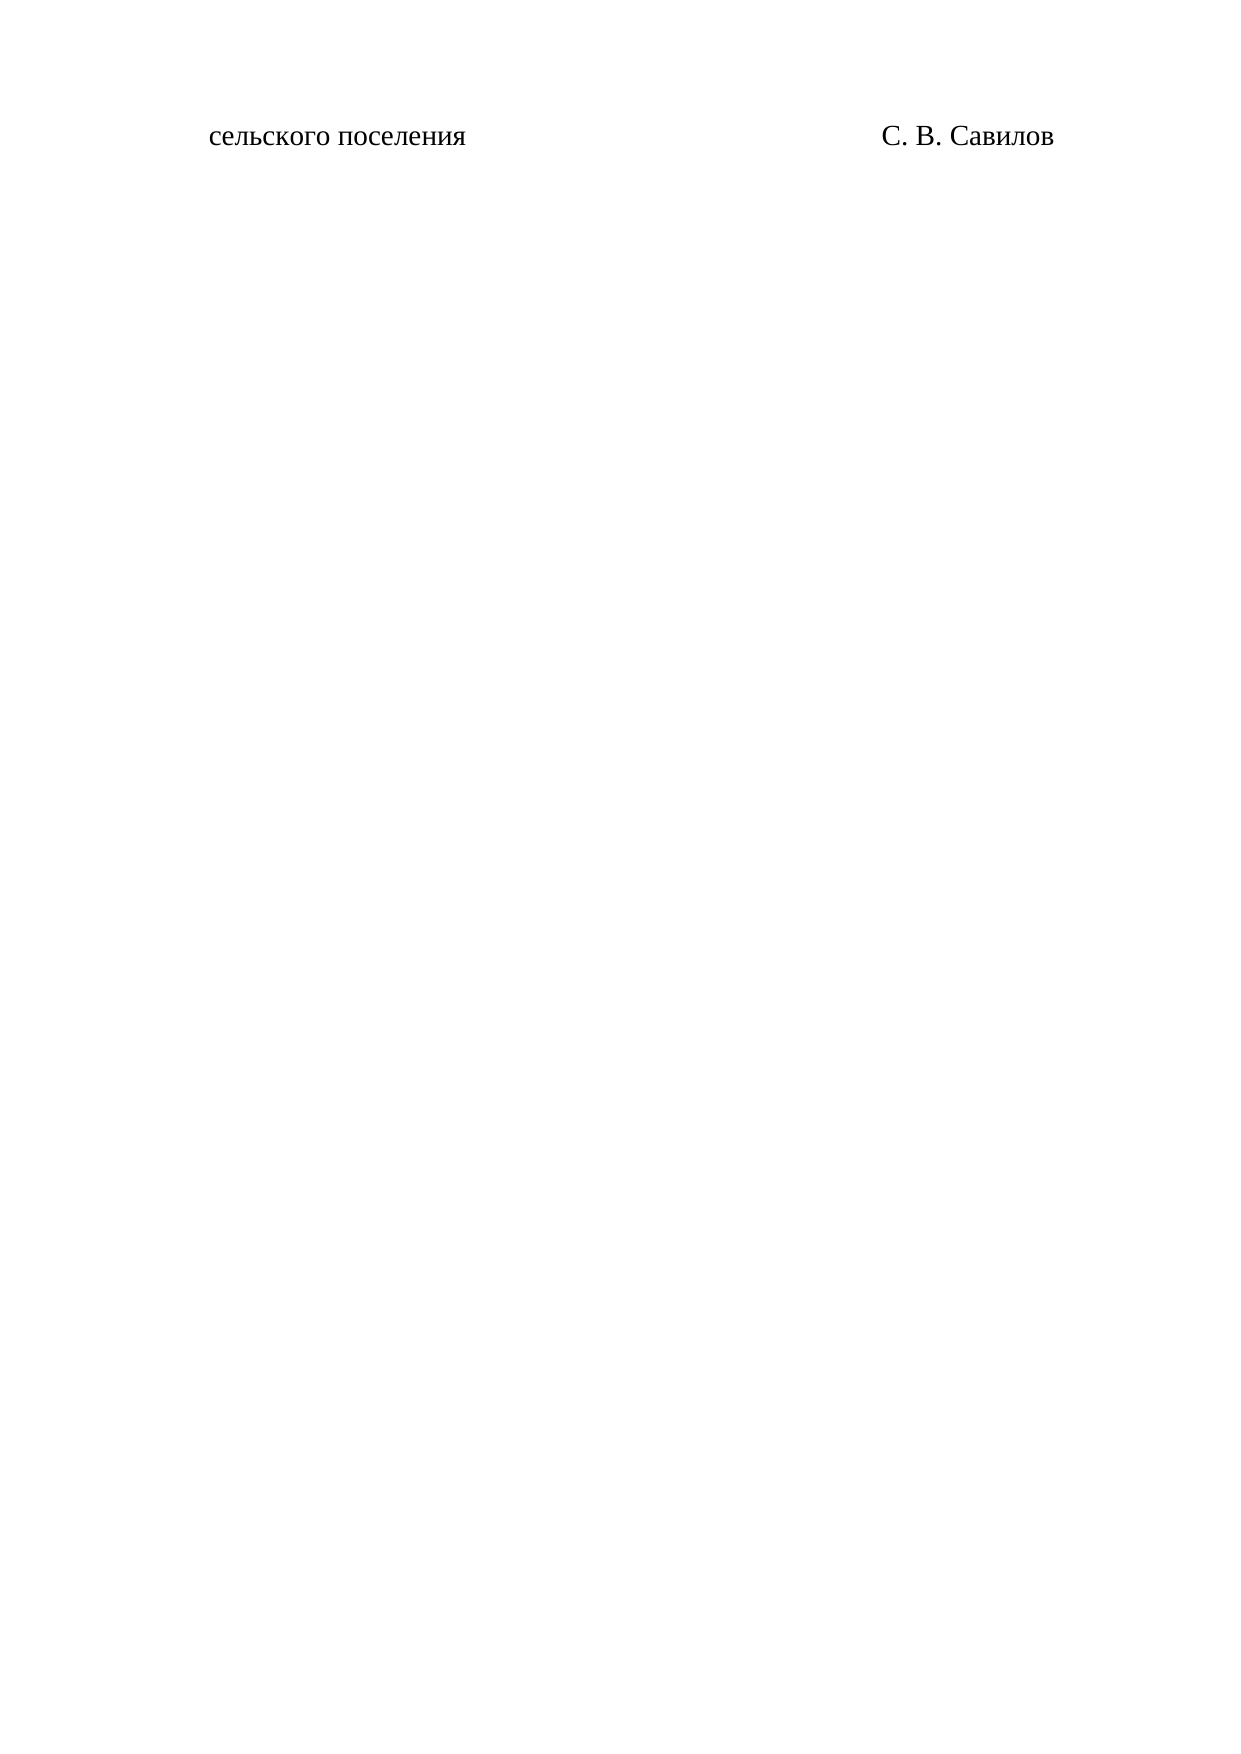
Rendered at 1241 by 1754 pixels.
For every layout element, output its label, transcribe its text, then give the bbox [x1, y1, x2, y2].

text сельского поселения С. В. Савилов [208, 118, 1152, 152]
